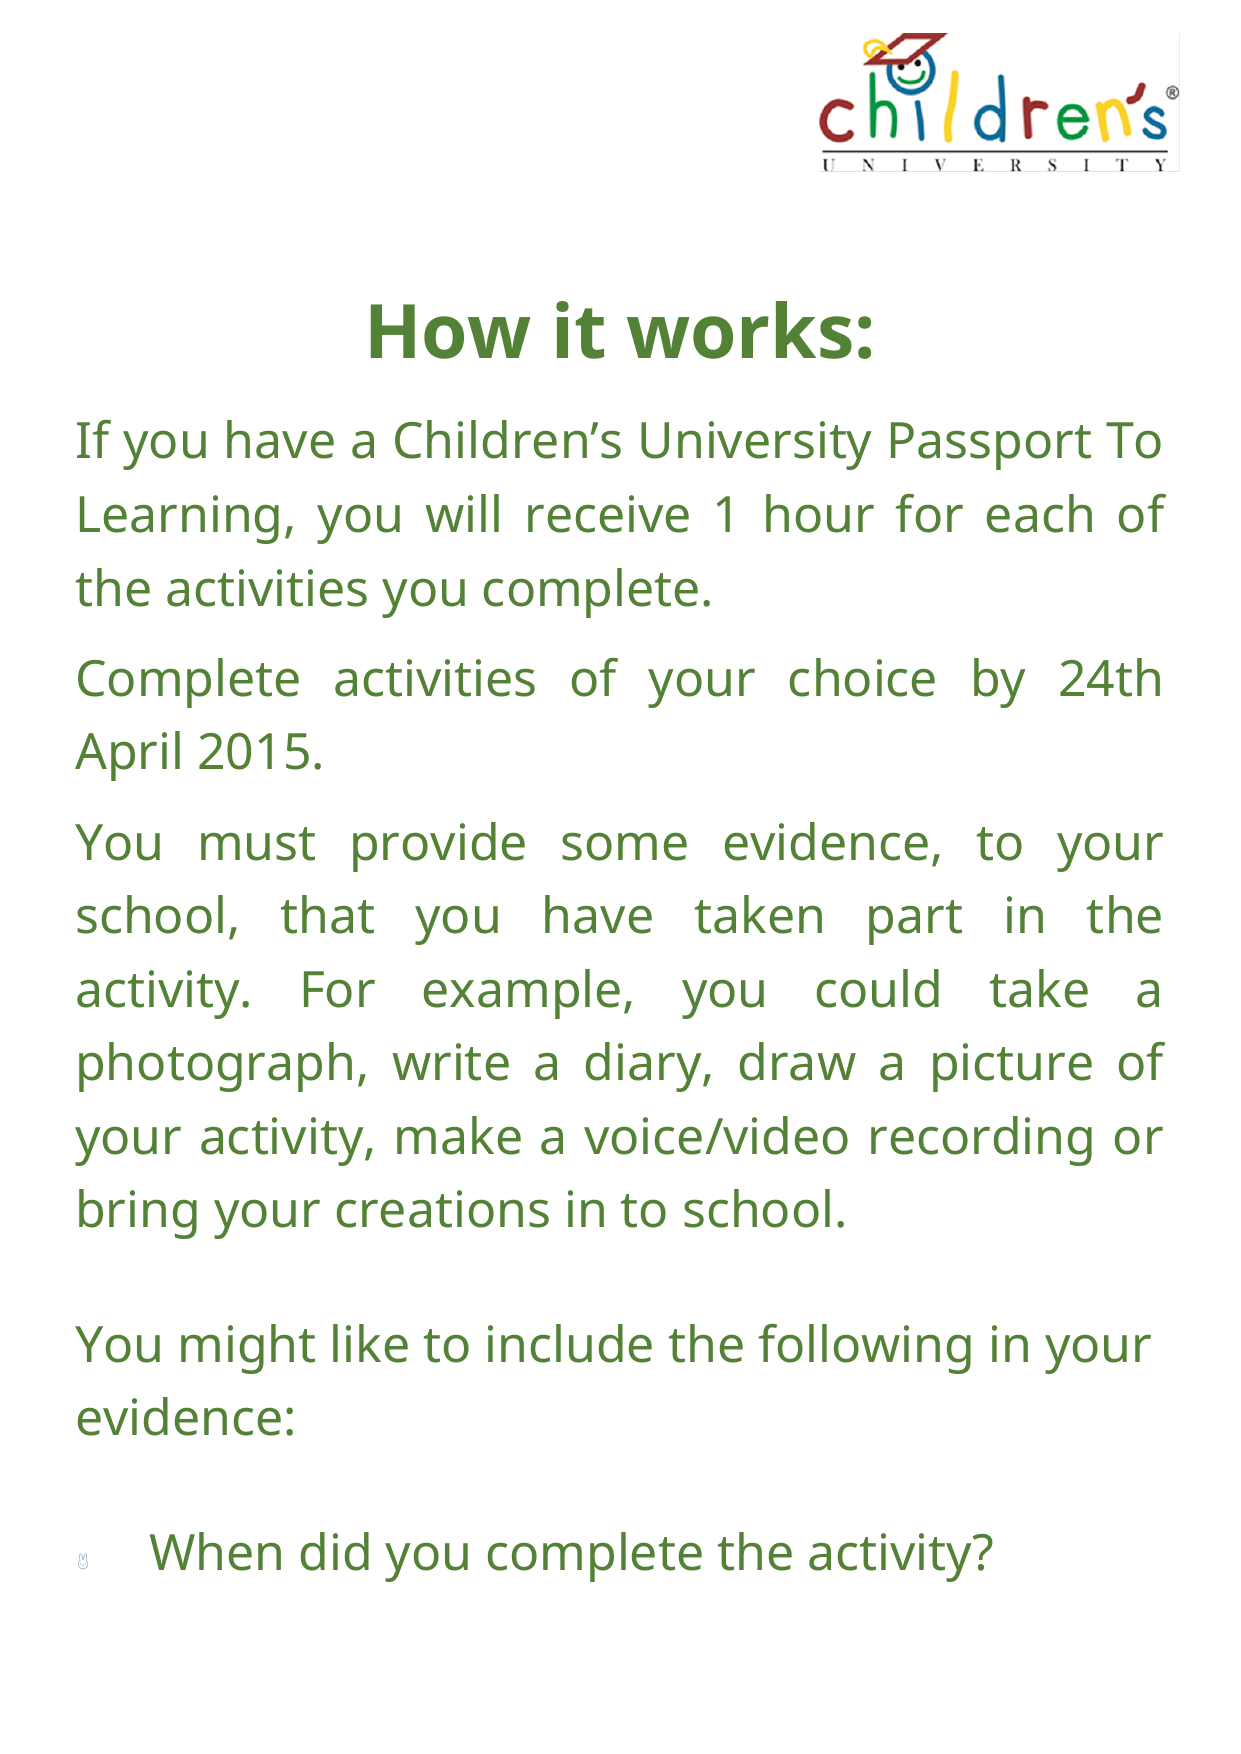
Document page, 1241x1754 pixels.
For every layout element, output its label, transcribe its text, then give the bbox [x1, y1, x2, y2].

text If you have a Children’s University Passport To Learning, you will receive 1 hour for each of the activities you complete. [75, 405, 1165, 621]
text You might like to include the following in your evidence: [75, 1308, 1165, 1450]
picture [819, 33, 1180, 172]
picture [76, 1553, 90, 1570]
text You must provide some evidence, to your school, that you have taken part in the activity. For example, you could take a photograph, write a diary, draw a picture of your activity, make a voice/video recording or bring your creations in to school. [75, 806, 1165, 1242]
text How it works: [75, 278, 1165, 381]
text Complete activities of your choice by 24th April 2015. [75, 643, 1165, 784]
list When did you complete the activity? [75, 1516, 1165, 1584]
